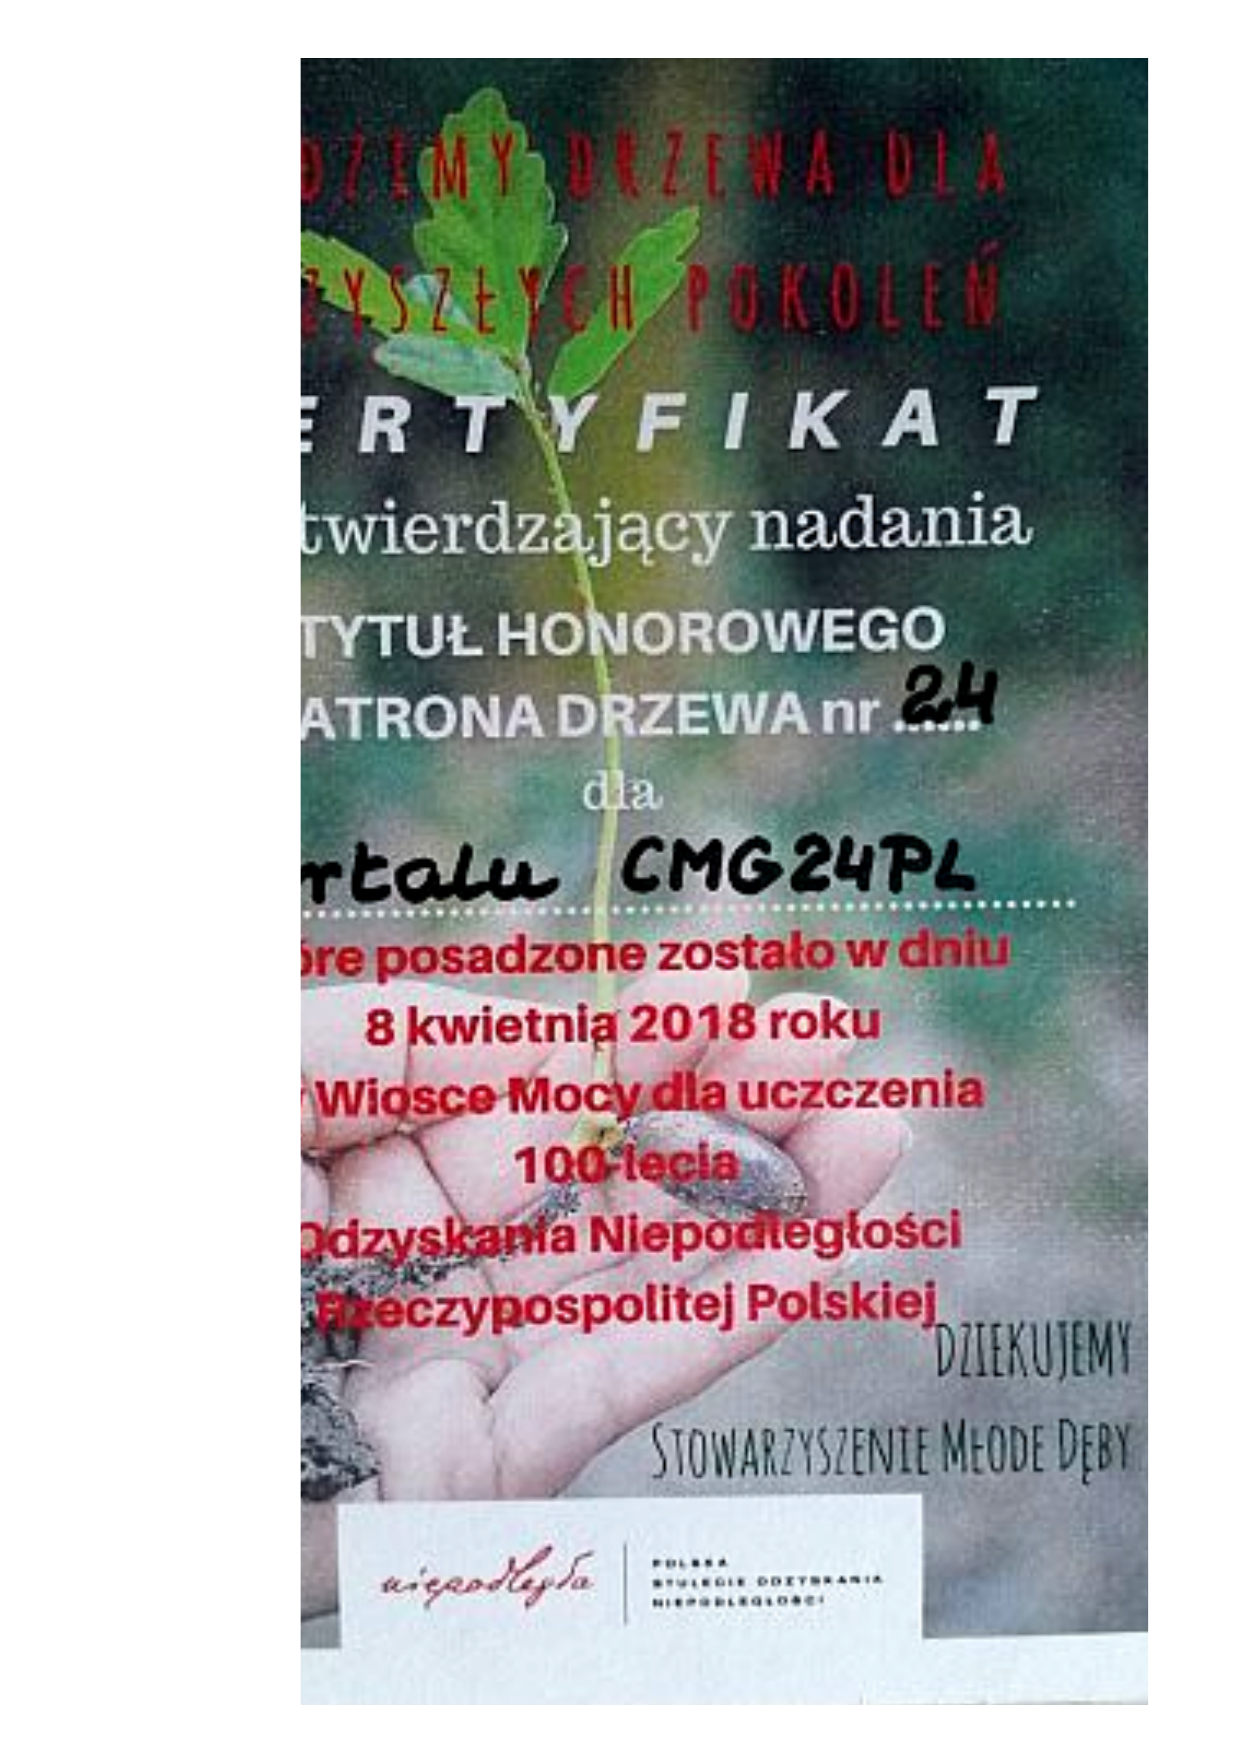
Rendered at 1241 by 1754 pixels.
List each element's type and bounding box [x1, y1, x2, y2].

picture [300, 58, 1149, 1705]
